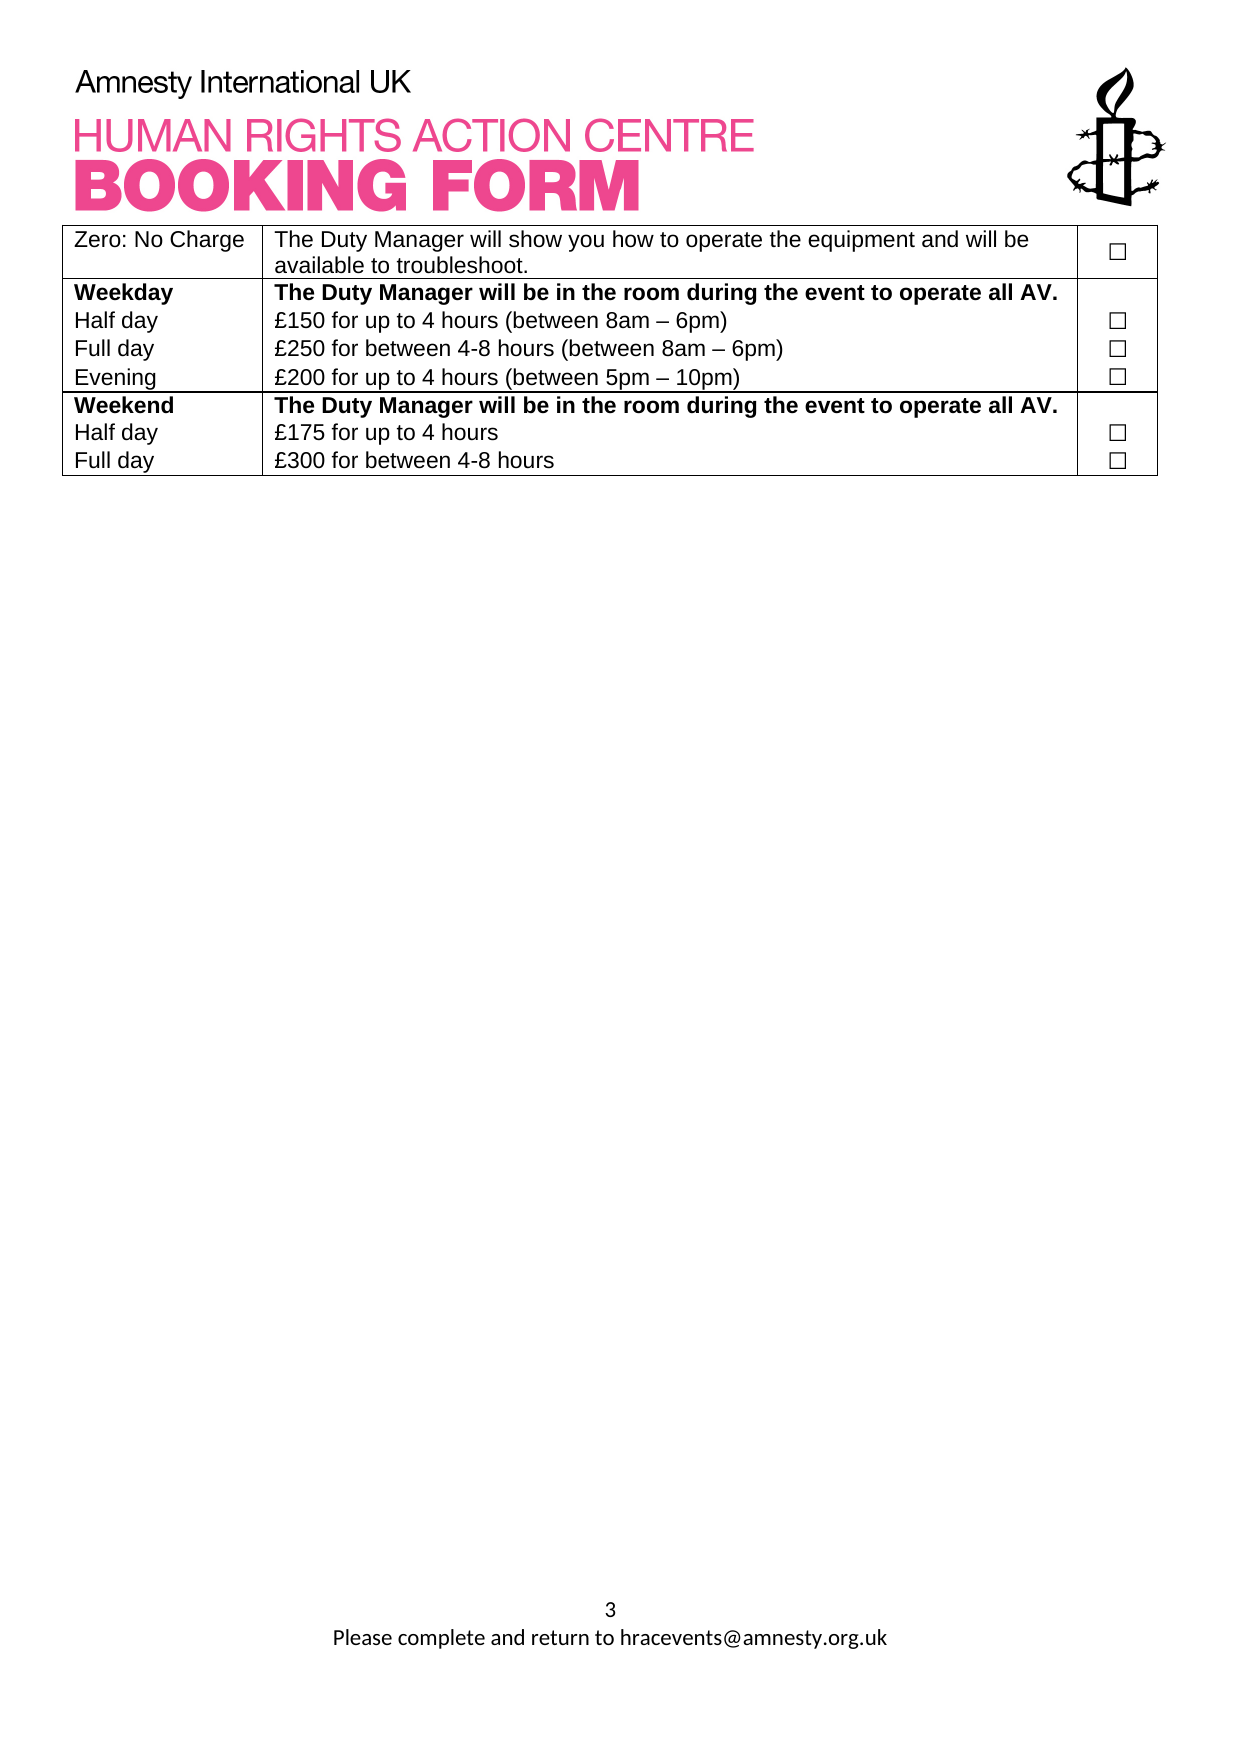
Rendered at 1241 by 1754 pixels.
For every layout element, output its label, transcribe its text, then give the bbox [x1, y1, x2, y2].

table_cell Weekday [63, 279, 262, 307]
table_cell The Duty Manager will show you how to operate the equipment and will be available to troubleshoot. [263, 226, 1077, 278]
table_cell [1078, 393, 1157, 419]
table_cell The Duty Manager will be in the room during the event to operate all AV. [263, 393, 1077, 419]
table_cell Half day [63, 419, 262, 447]
table_cell £150 for up to 4 hours (between 8am – 6pm) [263, 308, 1077, 335]
table_cell Weekend [63, 393, 262, 419]
table_cell £200 for up to 4 hours (between 5pm – 10pm) [263, 364, 1077, 391]
table_cell Full day [63, 335, 262, 363]
picture [0, 0, 1241, 216]
table_cell £175 for up to 4 hours [263, 419, 1077, 447]
table_cell Half day [63, 308, 262, 335]
table_cell £250 for between 4-8 hours (between 8am – 6pm) [263, 335, 1077, 363]
table_cell The Duty Manager will be in the room during the event to operate all AV. [263, 279, 1077, 307]
table_cell £300 for between 4-8 hours [263, 447, 1077, 475]
table_cell Full day [63, 447, 262, 475]
table_cell Evening [63, 364, 262, 391]
table_cell Zero: No Charge [63, 226, 262, 278]
